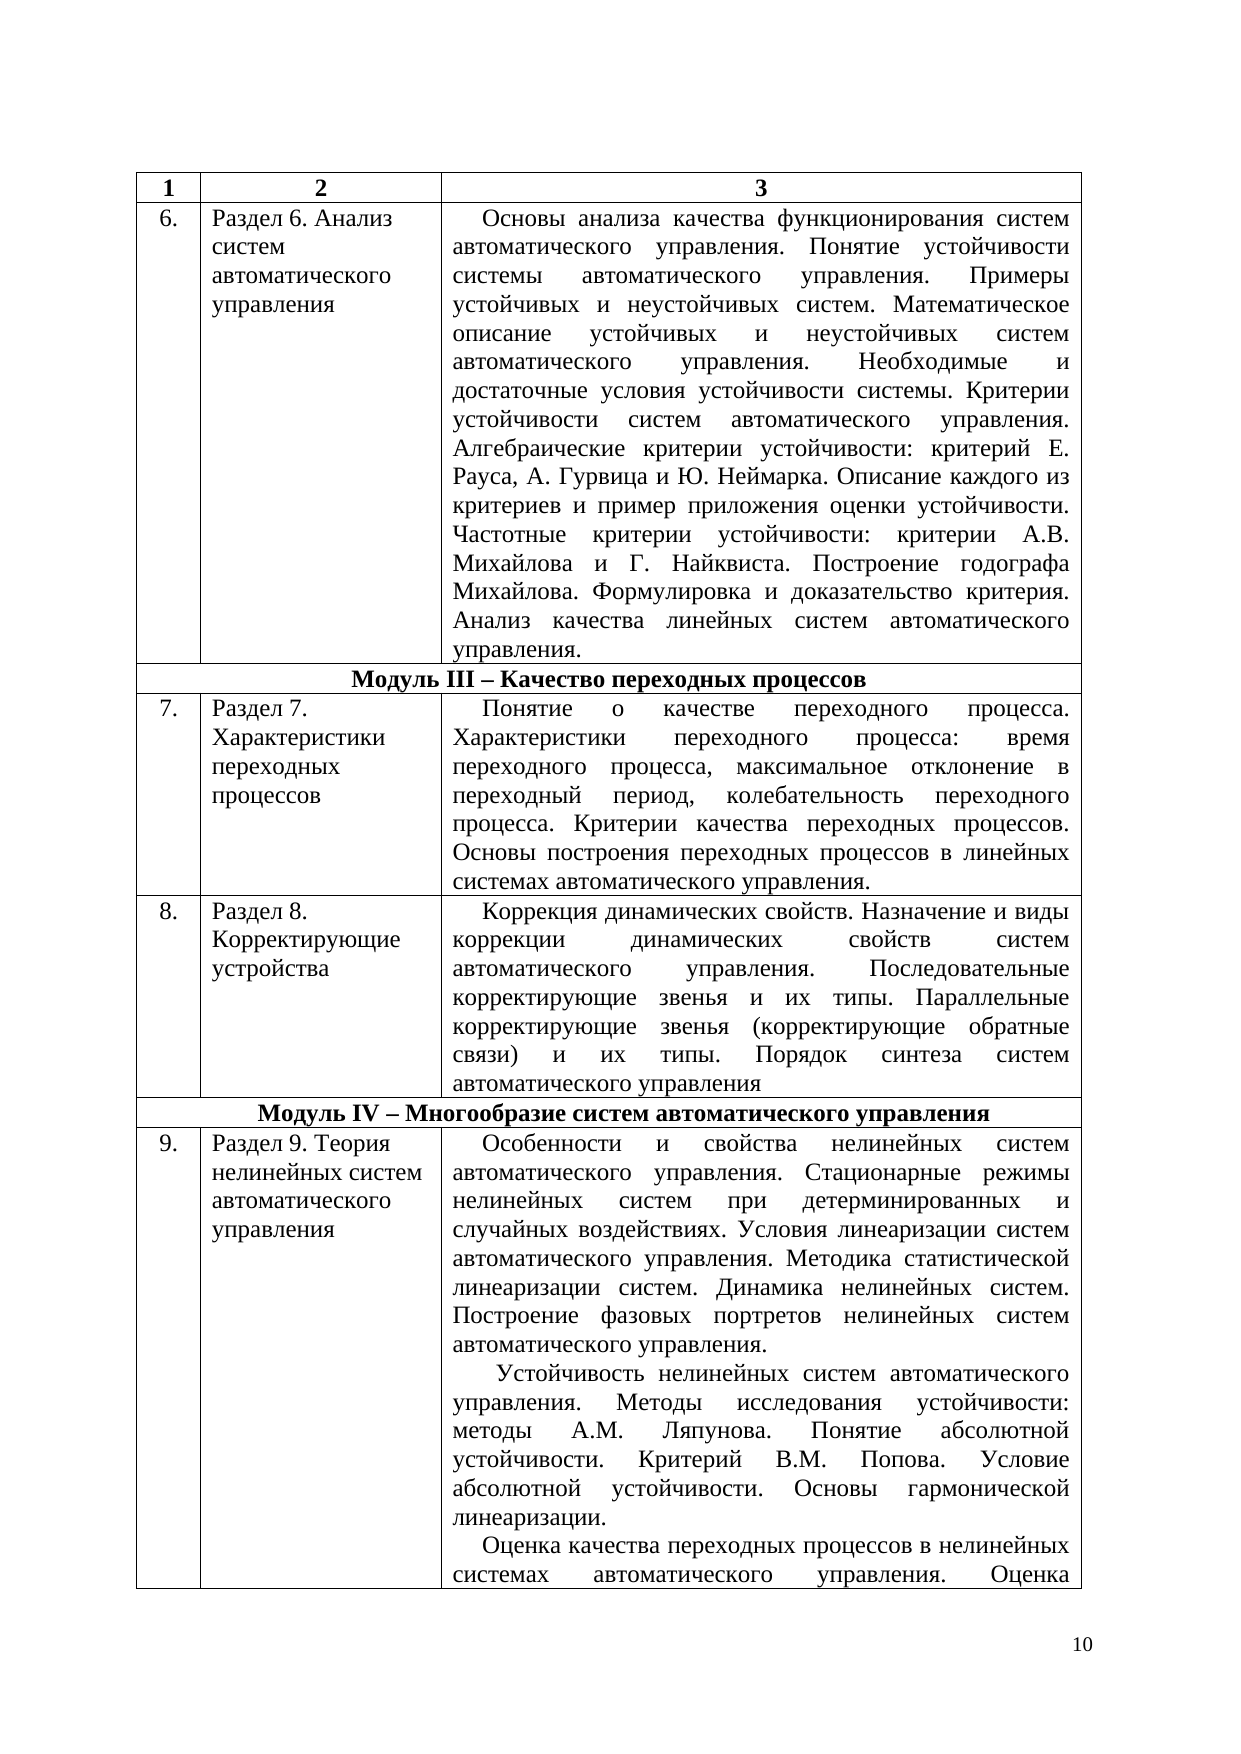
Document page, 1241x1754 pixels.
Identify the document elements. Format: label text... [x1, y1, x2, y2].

table_cell Коррекция динамических свойств. Назначение и виды коррекции динамических свойств систем автоматического управления. Последовательные корректирующие звенья и их типы. Параллельные корректирующие звенья (корректирующие обратные связи) и их типы. Порядок синтеза систем автоматического управления [442, 896, 1081, 1097]
table_cell 7. [137, 694, 200, 895]
table_cell Основы анализа качества функционирования систем автоматического управления. Понятие устойчивости системы автоматического управления. Примеры устойчивых и неустойчивых систем. Математическое описание устойчивых и неустойчивых систем автоматического управления. Необходимые и достаточные условия устойчивости системы. Критерии устойчивости систем автоматического управления. Алгебраические критерии устойчивости: критерий Е. Рауса, А. Гурвица и Ю. Неймарка. Описание каждого из критериев и пример приложения оценки устойчивости. Частотные критерии устойчивости: критерии А.В. Михайлова и Г. Найквиста. Построение годографа Михайлова. Формулировка и доказательство критерия. Анализ качества линейных систем автоматического управления. [442, 203, 1081, 663]
table_cell Модуль III – Качество переходных процессов [137, 664, 1081, 692]
table_cell Понятие о качестве переходного процесса. Характеристики переходного процесса: время переходного процесса, максимальное отклонение в переходный период, колебательность переходного процесса. Критерии качества переходных процессов. Основы построения переходных процессов в линейных системах автоматического управления. [442, 694, 1081, 895]
table_cell Раздел 8. Корректирующие устройства [201, 896, 441, 1097]
table_cell Модуль IV – Многообразие систем автоматического управления [137, 1098, 1081, 1127]
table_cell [201, 1128, 441, 1588]
table_header 2 [201, 173, 441, 202]
table_header 1 [137, 173, 200, 202]
table_cell 9. [137, 1128, 200, 1588]
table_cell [442, 1128, 1081, 1588]
table_cell Раздел 7. Характеристики переходных процессов [201, 694, 441, 895]
table_cell Раздел 6. Анализ систем автоматического управления [201, 203, 441, 663]
table_header 3 [442, 173, 1081, 202]
table_cell 8. [137, 896, 200, 1097]
table_cell 6. [137, 203, 200, 663]
